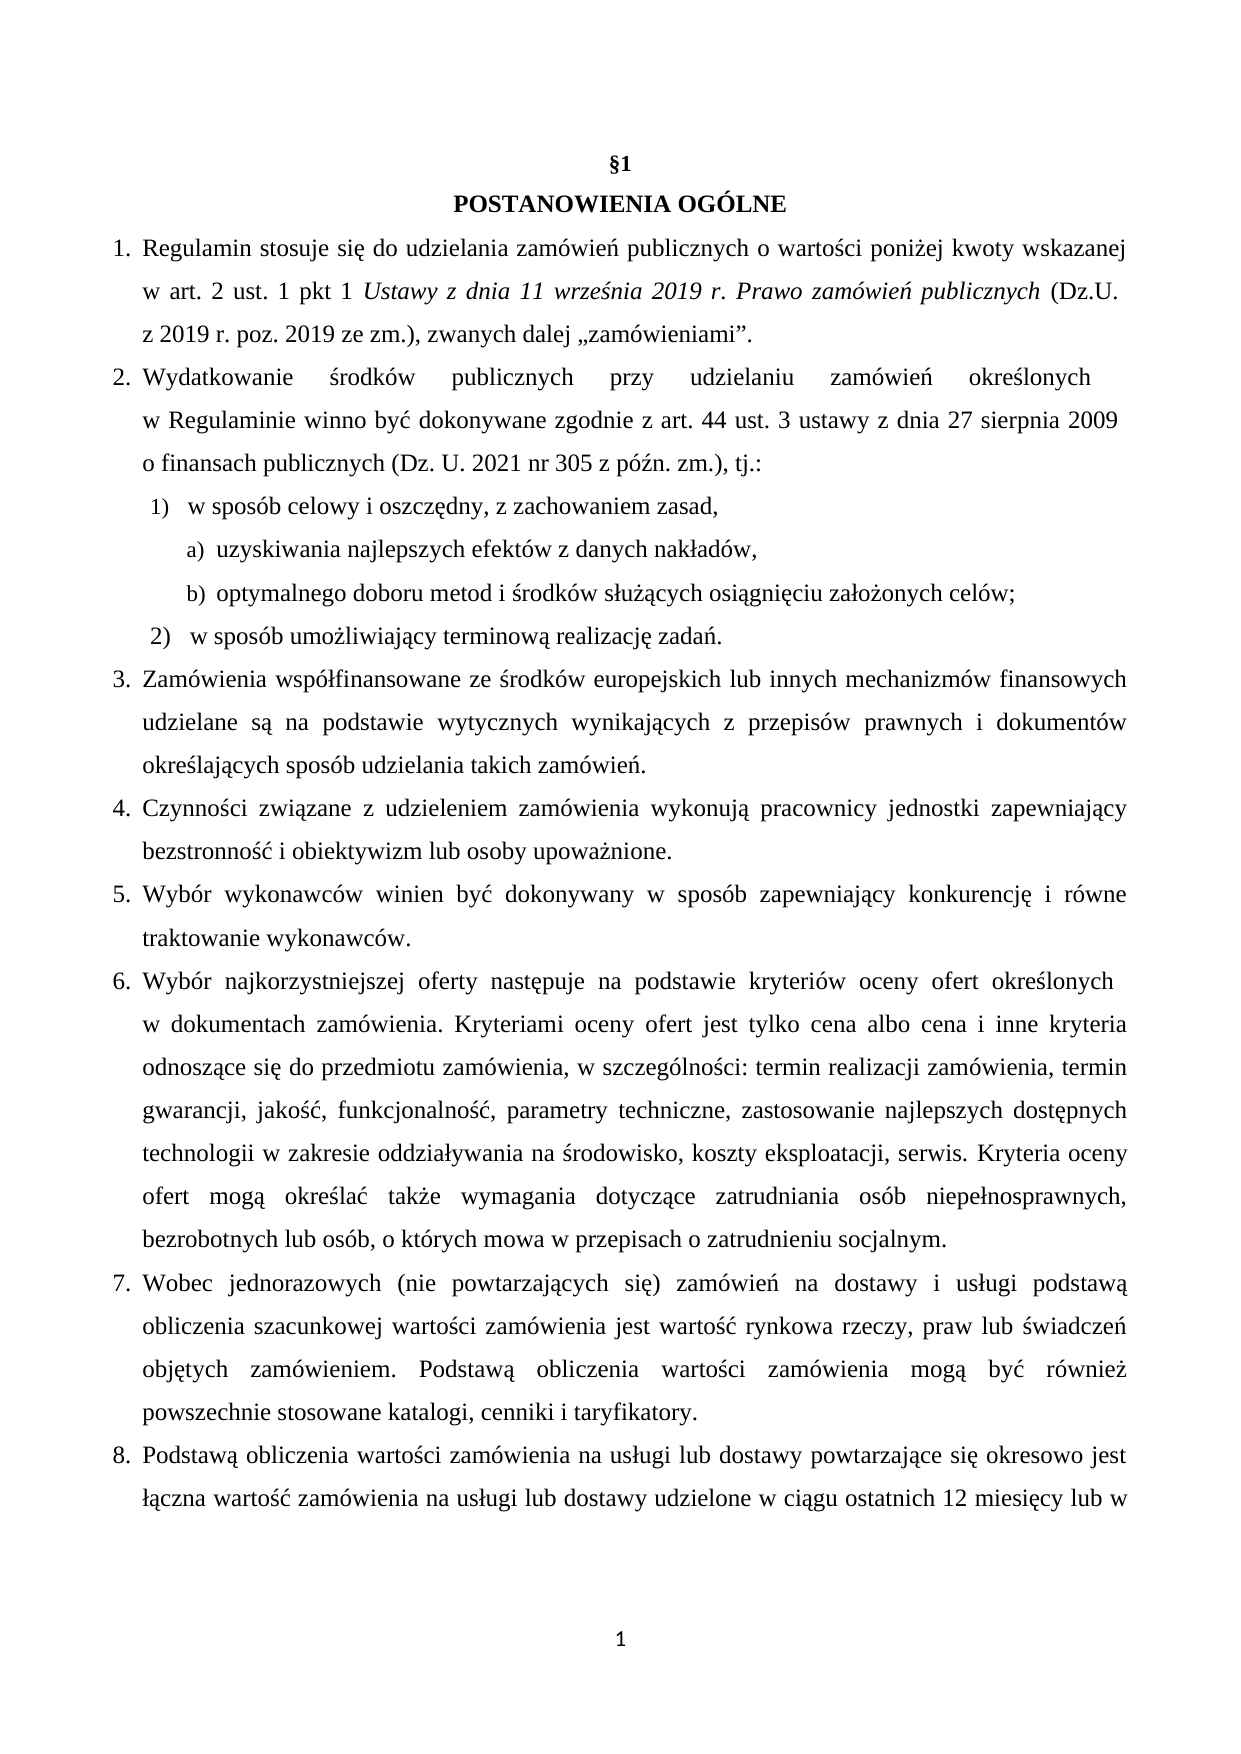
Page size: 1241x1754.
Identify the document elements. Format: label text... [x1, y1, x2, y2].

text §1 [112, 150, 1128, 176]
list w sposób celowy i oszczędny, z zachowaniem zasad, [150, 491, 1128, 520]
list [112, 1440, 1128, 1512]
list Regulamin stosuje się do udzielania zamówień publicznych o wartości poniżej kwoty wskazanej w art. 2 ust. 1 pkt 1 Ustawy z dnia 11 września 2019 r. Prawo zamówień publicznych (Dz.U. z 2019 r. poz. 2019 ze zm.), zwanych dalej „zamówieniami”. [112, 233, 1128, 348]
list Zamówienia współfinansowane ze środków europejskich lub innych mechanizmów finansowych udzielane są na podstawie wytycznych wynikających z przepisów prawnych i dokumentów określających sposób udzielania takich zamówień. [112, 664, 1128, 779]
list Wydatkowanie środków publicznych przy udzielaniu zamówień określonych w Regulaminie winno być dokonywane zgodnie z art. 44 ust. 3 ustawy z dnia 27 sierpnia 2009 o finansach publicznych (Dz. U. 2021 nr 305 z późn. zm.), tj.: [112, 362, 1128, 477]
list Wybór najkorzystniejszej oferty następuje na podstawie kryteriów oceny ofert określonych w dokumentach zamówienia. Kryteriami oceny ofert jest tylko cena albo cena i inne kryteria odnoszące się do przedmiotu zamówienia, w szczególności: termin realizacji zamówienia, termin gwarancji, jakość, funkcjonalność, parametry techniczne, zastosowanie najlepszych dostępnych technologii w zakresie oddziaływania na środowisko, koszty eksploatacji, serwis. Kryteria oceny ofert mogą określać także wymagania dotyczące zatrudniania osób niepełnosprawnych, bezrobotnych lub osób, o których mowa w przepisach o zatrudnieniu socjalnym. [112, 966, 1128, 1253]
list optymalnego doboru metod i środków służących osiągnięciu założonych celów; [186, 578, 1128, 606]
text 2) w sposób umożliwiający terminową realizację zadań. [150, 621, 1128, 649]
list Czynności związane z udzieleniem zamówienia wykonują pracownicy jednostki zapewniający bezstronność i obiektywizm lub osoby upoważnione. [112, 793, 1128, 865]
list uzyskiwania najlepszych efektów z danych nakładów, [186, 534, 1128, 563]
text POSTANOWIENIA OGÓLNE [112, 189, 1128, 218]
list Wybór wykonawców winien być dokonywany w sposób zapewniający konkurencję i równe traktowanie wykonawców. [112, 879, 1128, 951]
list Wobec jednorazowych (nie powtarzających się) zamówień na dostawy i usługi podstawą obliczenia szacunkowej wartości zamówienia jest wartość rynkowa rzeczy, praw lub świadczeń objętych zamówieniem. Podstawą obliczenia wartości zamówienia mogą być również powszechnie stosowane katalogi, cenniki i taryfikatory. [112, 1268, 1128, 1426]
